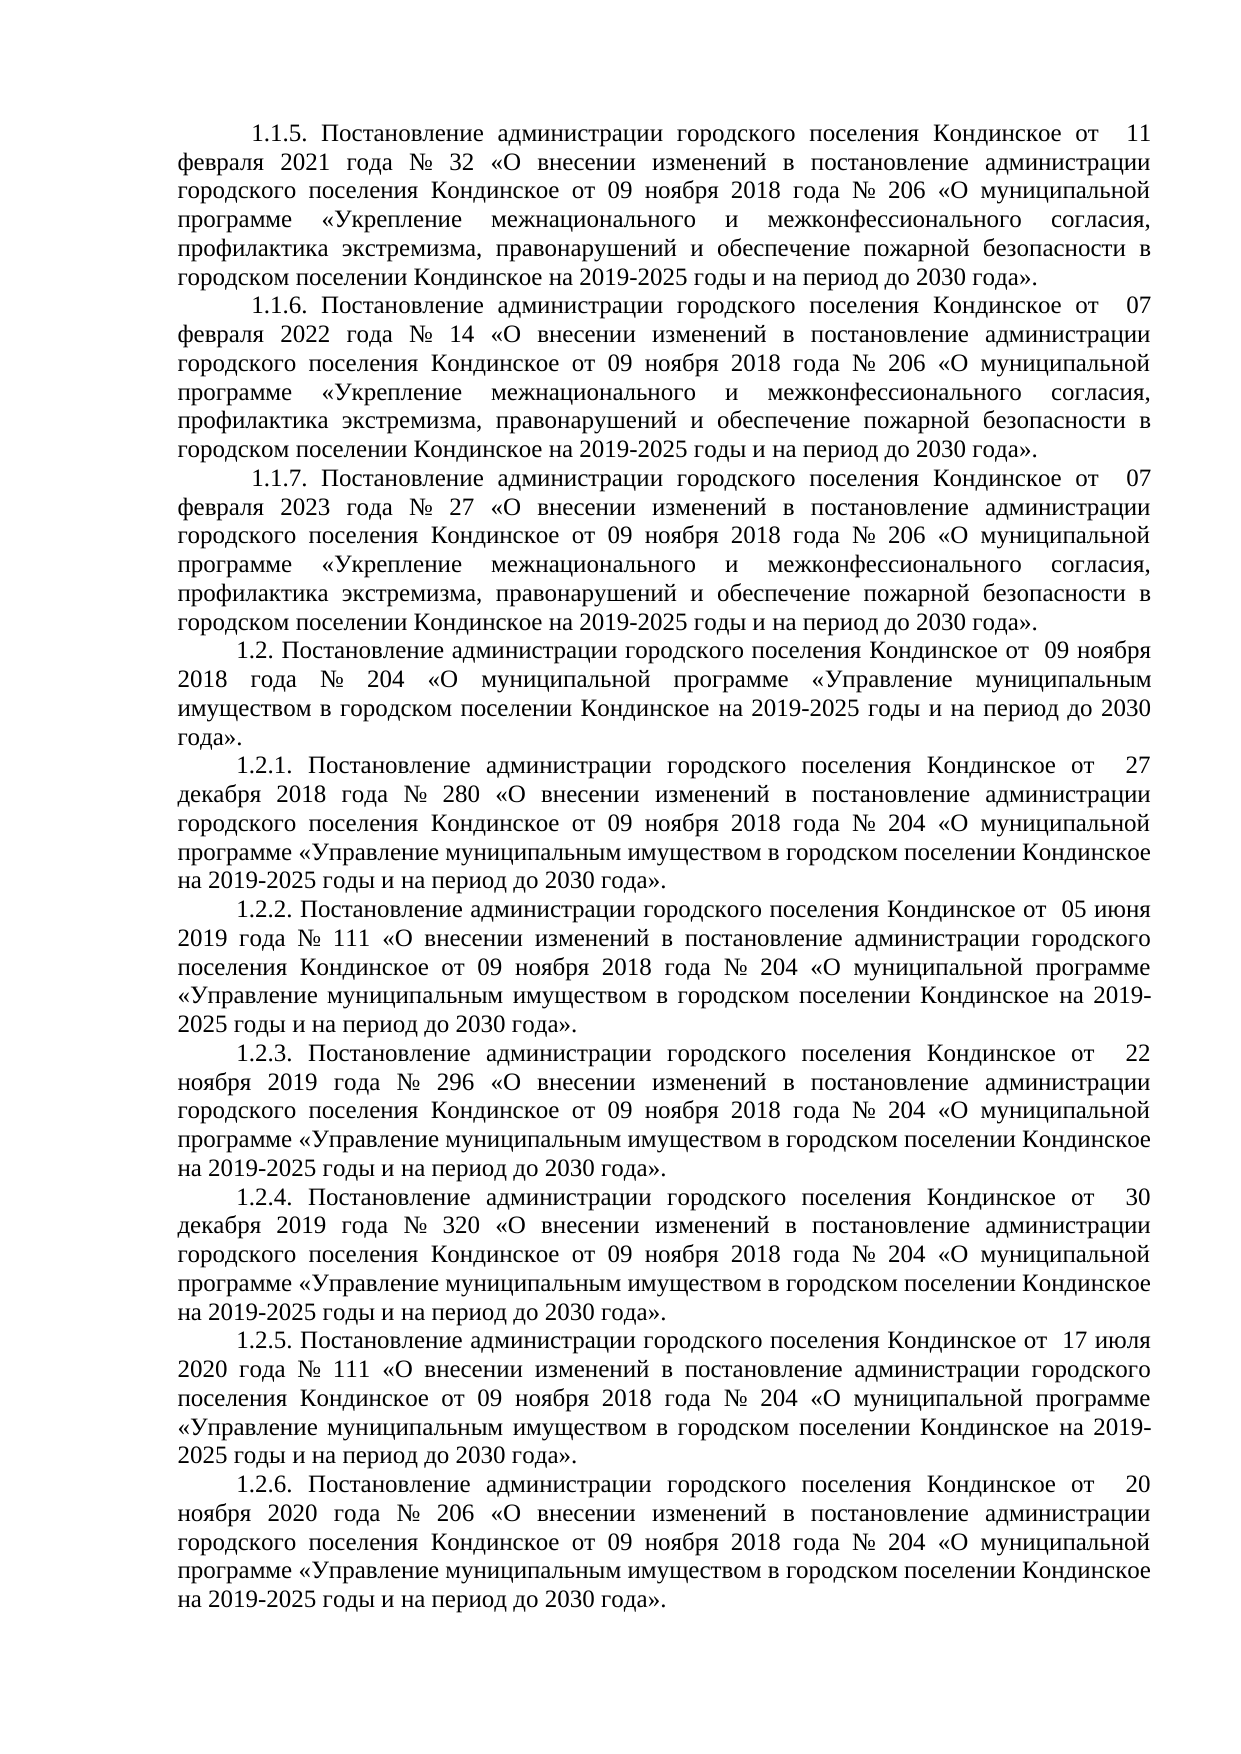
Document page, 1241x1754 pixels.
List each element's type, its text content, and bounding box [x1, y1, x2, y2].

text 1.1.7. Постановление администрации городского поселения Кондинское от 07 февраля 2023 года № 27 «О внесении изменений в постановление администрации городского поселения Кондинское от 09 ноября 2018 года № 206 «О муниципальной программе «Укрепление межнационального и межконфессионального согласия, профилактика экстремизма, правонарушений и обеспечение пожарной безопасности в городском поселении Кондинское на 2019-2025 годы и на период до 2030 года». [177, 463, 1152, 636]
text 1.2.4. Постановление администрации городского поселения Кондинское от 30 декабря 2019 года № 320 «О внесении изменений в постановление администрации городского поселения Кондинское от 09 ноября 2018 года № 204 «О муниципальной программе «Управление муниципальным имуществом в городском поселении Кондинское на 2019-2025 годы и на период до 2030 года». [177, 1182, 1152, 1326]
text 1.2.5. Постановление администрации городского поселения Кондинское от 17 июля 2020 года № 111 «О внесении изменений в постановление администрации городского поселения Кондинское от 09 ноября 2018 года № 204 «О муниципальной программе «Управление муниципальным имуществом в городском поселении Кондинское на 2019-2025 годы и на период до 2030 года». [177, 1326, 1152, 1469]
text 1.1.5. Постановление администрации городского поселения Кондинское от 11 февраля 2021 года № 32 «О внесении изменений в постановление администрации городского поселения Кондинское от 09 ноября 2018 года № 206 «О муниципальной программе «Укрепление межнационального и межконфессионального согласия, профилактика экстремизма, правонарушений и обеспечение пожарной безопасности в городском поселении Кондинское на 2019-2025 годы и на период до 2030 года». [177, 118, 1152, 291]
text 1.1.6. Постановление администрации городского поселения Кондинское от 07 февраля 2022 года № 14 «О внесении изменений в постановление администрации городского поселения Кондинское от 09 ноября 2018 года № 206 «О муниципальной программе «Укрепление межнационального и межконфессионального согласия, профилактика экстремизма, правонарушений и обеспечение пожарной безопасности в городском поселении Кондинское на 2019-2025 годы и на период до 2030 года». [177, 291, 1152, 463]
text 1.2.2. Постановление администрации городского поселения Кондинское от 05 июня 2019 года № 111 «О внесении изменений в постановление администрации городского поселения Кондинское от 09 ноября 2018 года № 204 «О муниципальной программе «Управление муниципальным имуществом в городском поселении Кондинское на 2019-2025 годы и на период до 2030 года». [177, 894, 1152, 1038]
text 1.2.1. Постановление администрации городского поселения Кондинское от 27 декабря 2018 года № 280 «О внесении изменений в постановление администрации городского поселения Кондинское от 09 ноября 2018 года № 204 «О муниципальной программе «Управление муниципальным имуществом в городском поселении Кондинское на 2019-2025 годы и на период до 2030 года». [177, 751, 1152, 894]
text 1.2. Постановление администрации городского поселения Кондинское от 09 ноября 2018 года № 204 «О муниципальной программе «Управление муниципальным имуществом в городском поселении Кондинское на 2019-2025 годы и на период до 2030 года». [177, 636, 1152, 751]
text 1.2.3. Постановление администрации городского поселения Кондинское от 22 ноября 2019 года № 296 «О внесении изменений в постановление администрации городского поселения Кондинское от 09 ноября 2018 года № 204 «О муниципальной программе «Управление муниципальным имуществом в городском поселении Кондинское на 2019-2025 годы и на период до 2030 года». [177, 1038, 1152, 1182]
text 1.2.6. Постановление администрации городского поселения Кондинское от 20 ноября 2020 года № 206 «О внесении изменений в постановление администрации городского поселения Кондинское от 09 ноября 2018 года № 204 «О муниципальной программе «Управление муниципальным имуществом в городском поселении Кондинское на 2019-2025 годы и на период до 2030 года». [177, 1469, 1152, 1613]
